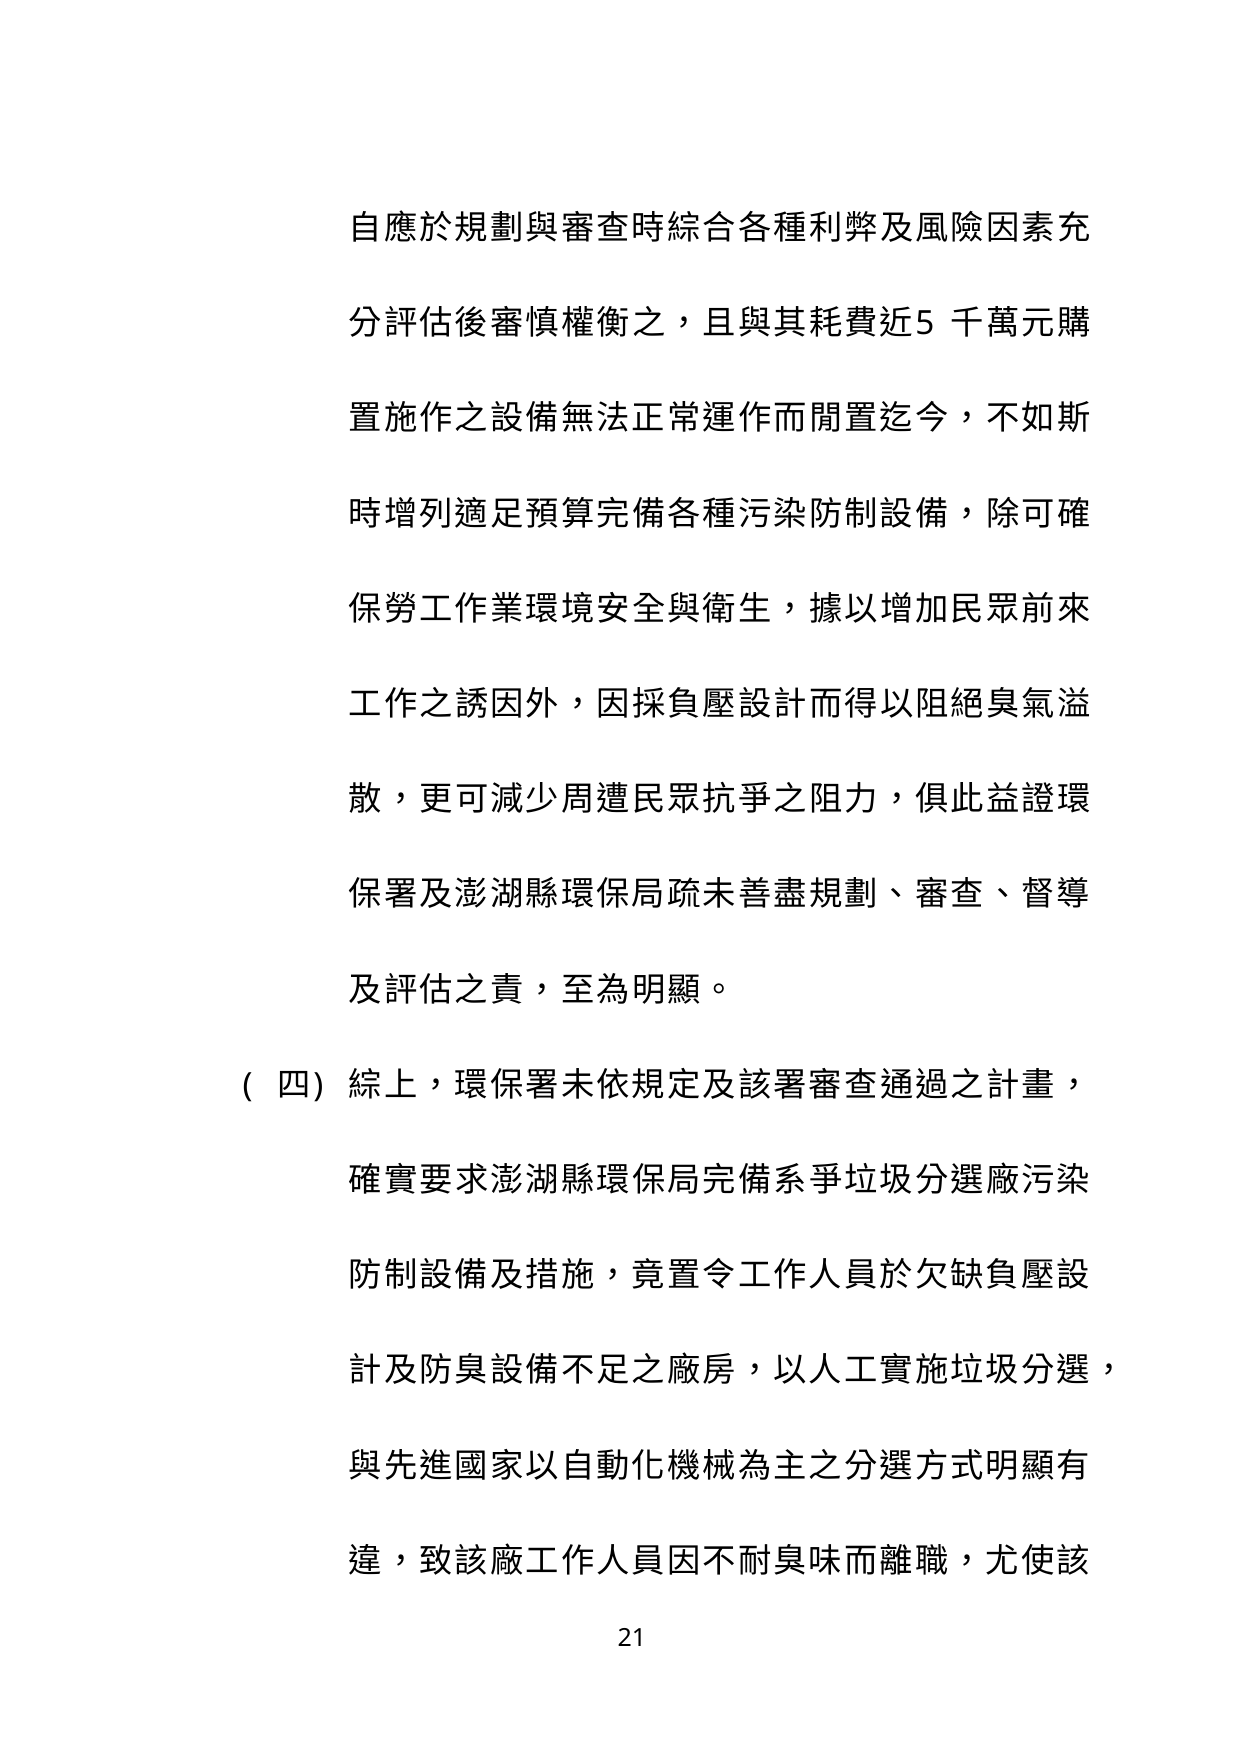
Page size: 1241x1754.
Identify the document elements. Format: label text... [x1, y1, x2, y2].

subtitle 綜上，環保署未依規定及該署審查通過之計畫，確實要求澎湖縣環保局完備系爭垃圾分選廠污染防制設備及措施，竟置令工作人員於欠缺負壓設計及防臭設備不足之廠房，以人工實施垃圾分選，與先進國家以自動化機械為主之分選方式明顯有違，致該廠工作人員因不耐臭味而離職，尤使該廠周遭民眾抗爭不斷，殊有怠失。 [242, 1034, 1092, 1605]
